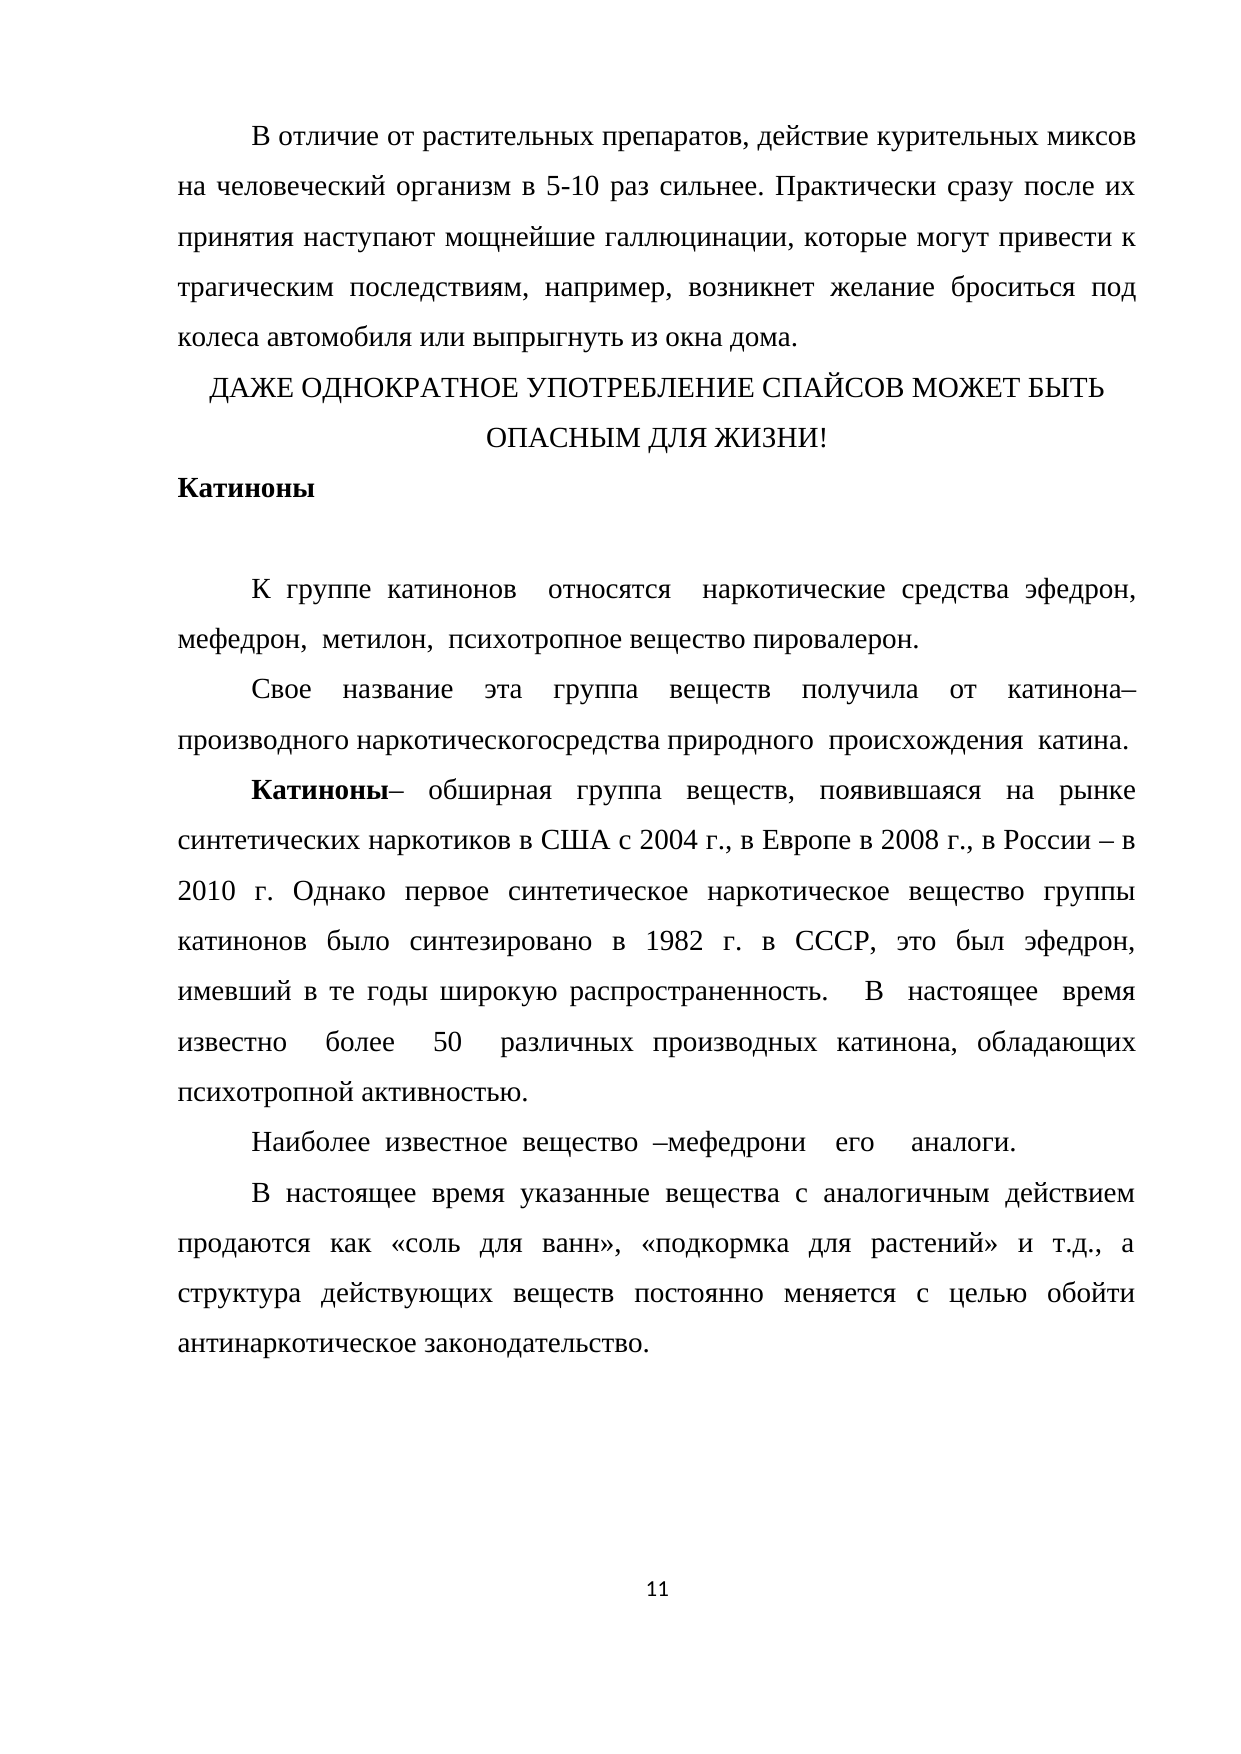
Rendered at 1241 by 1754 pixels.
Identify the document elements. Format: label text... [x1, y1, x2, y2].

list Катиноны– обширная группа веществ, появившаяся на рынке синтетических наркотиков в США с 2004 г., в Европе в 2008 г., в России – в 2010 г. Однако первое синтетическое наркотическое вещество группы катинонов было синтезировано в 1982 г. в СССР, это был эфедрон, имевший в те годы широкую распространенность. В настоящее время известно более 50 различных производных катинона, обладающих психотропной активностью. [177, 772, 1137, 1108]
list В настоящее время указанные вещества с аналогичным действием продаются как «соль для ванн», «подкормка для растений» и т.д., а структура действующих веществ постоянно меняется с целью обойти антинаркотическое законодательство. [177, 1175, 1137, 1359]
list Наиболее известное вещество –мефедрони его аналоги. [177, 1124, 1137, 1158]
list К группе катинонов относятся наркотические средства эфедрон, мефедрон, метилон, психотропное вещество пировалерон. [177, 571, 1137, 655]
list Свое название эта группа веществ получила от катинона– производного наркотическогосредства природного происхождения катина. [177, 672, 1137, 755]
text В отличие от растительных препаратов, действие курительных миксов на человеческий организм в 5-10 раз сильнее. Практически сразу после их принятия наступают мощнейшие галлюцинации, которые могут привести к трагическим последствиям, например, возникнет желание броситься под колеса автомобиля или выпрыгнуть из окна дома. [177, 118, 1137, 353]
text ДАЖЕ ОДНОКРАТНОЕ УПОТРЕБЛЕНИЕ СПАЙСОВ МОЖЕТ БЫТЬ ОПАСНЫМ ДЛЯ ЖИЗНИ! [177, 370, 1137, 453]
text Катиноны [177, 470, 1137, 504]
